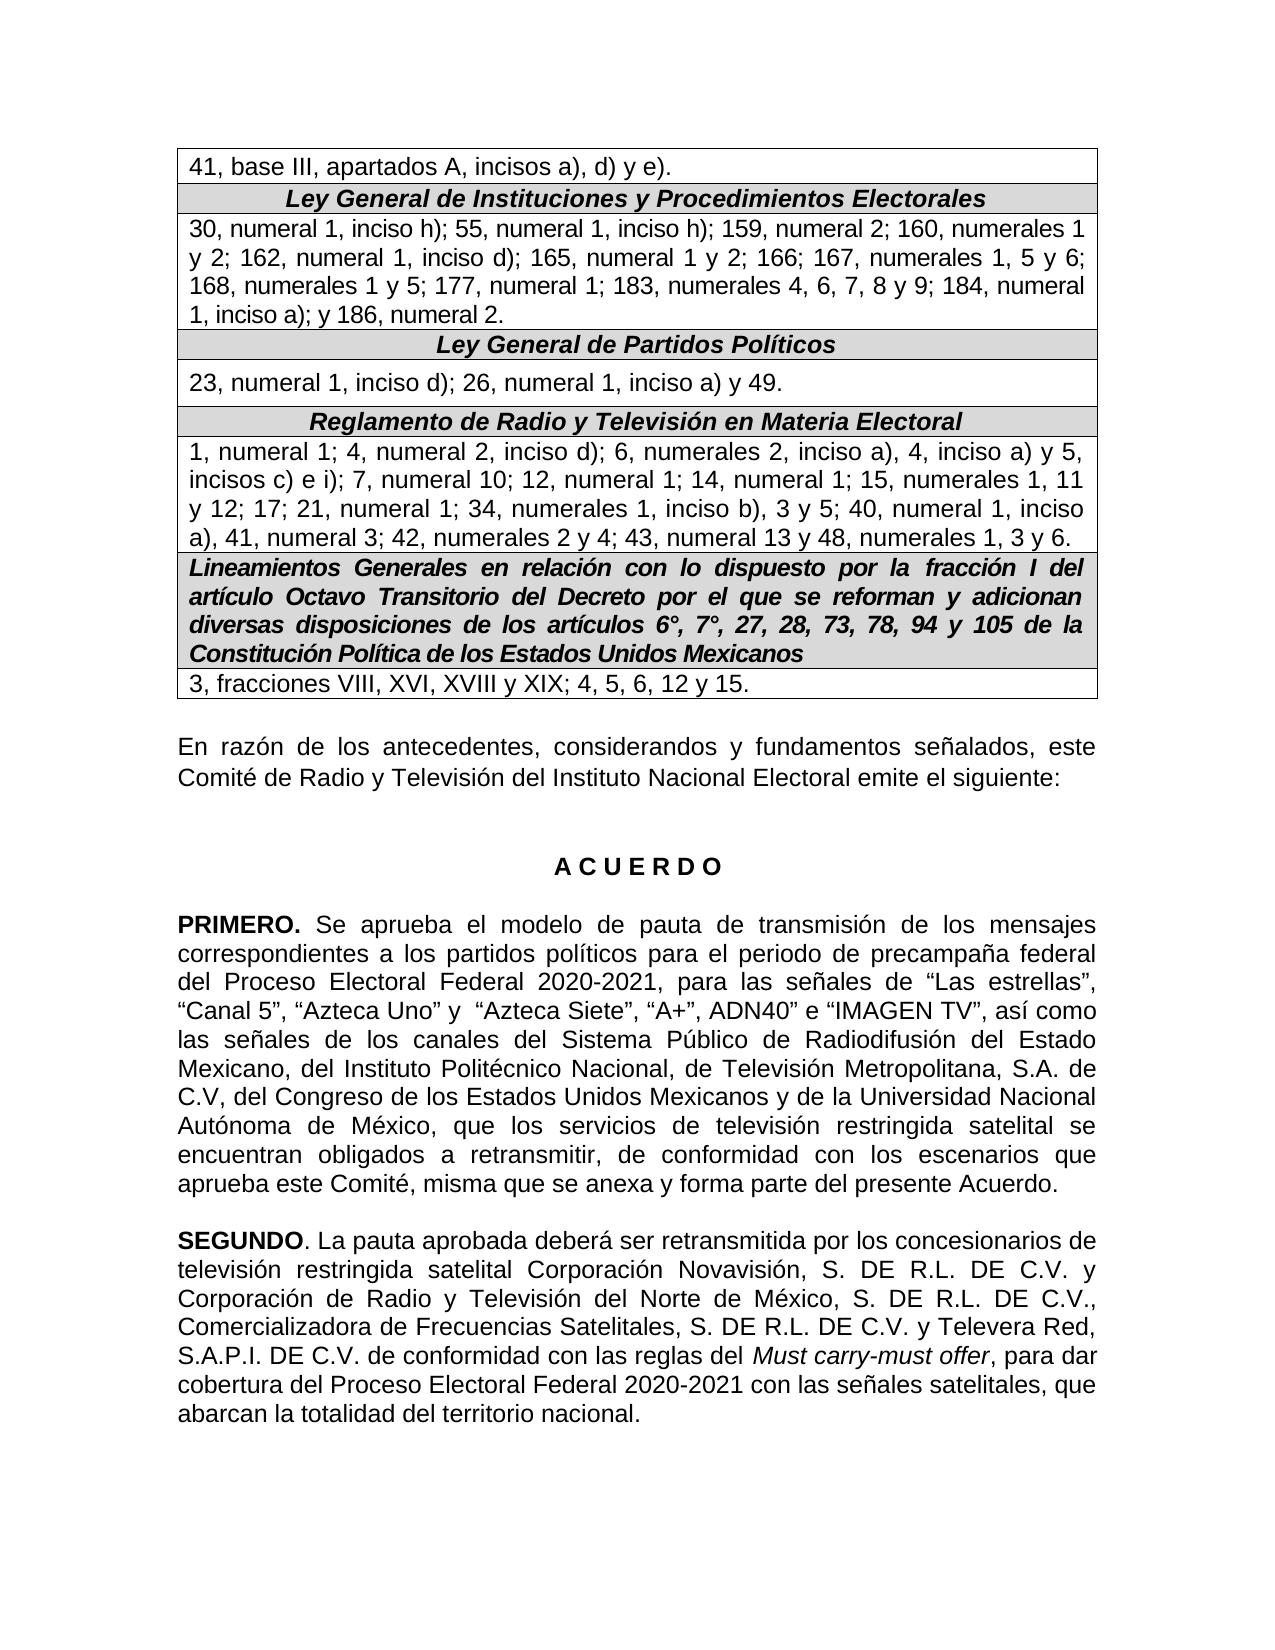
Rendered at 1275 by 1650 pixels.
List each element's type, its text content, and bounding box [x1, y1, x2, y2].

table_cell Ley General de Instituciones y Procedimientos Electorales [178, 184, 1097, 213]
table_cell Ley General de Partidos Políticos [178, 330, 1097, 359]
table_cell 1, numeral 1; 4, numeral 2, inciso d); 6, numerales 2, inciso a), 4, inciso a) y 5, incisos c) e i); 7, numeral 10; 12, numeral 1; 14, numeral 1; 15, numerales 1, 11 y 12; 17; 21, numeral 1; 34, numerales 1, inciso b), 3 y 5; 40, numeral 1, inciso a), 41, numeral 3; 42, numerales 2 y 4; 43, numeral 13 y 48, numerales 1, 3 y 6. [178, 437, 1097, 552]
text SEGUNDO. La pauta aprobada deberá ser retransmitida por los concesionarios de televisión restringida satelital Corporación Novavisión, S. DE R.L. DE C.V. y Corporación de Radio y Televisión del Norte de México, S. DE R.L. DE C.V., Comercializadora de Frecuencias Satelitales, S. DE R.L. DE C.V. y Televera Red, S.A.P.I. DE C.V. de conformidad con las reglas del Must carry-must offer, para dar cobertura del Proceso Electoral Federal 2020-2021 con las señales satelitales, que abarcan la totalidad del territorio nacional. [177, 1226, 1098, 1427]
text A C U E R D O [177, 852, 1098, 881]
table_cell 30, numeral 1, inciso h); 55, numeral 1, inciso h); 159, numeral 2; 160, numerales 1 y 2; 162, numeral 1, inciso d); 165, numeral 1 y 2; 166; 167, numerales 1, 5 y 6; 168, numerales 1 y 5; 177, numeral 1; 183, numerales 4, 6, 7, 8 y 9; 184, numeral 1, inciso a); y 186, numeral 2. [178, 214, 1097, 329]
table_cell 3, fracciones VIII, XVI, XVIII y XIX; 4, 5, 6, 12 y 15. [178, 669, 1097, 698]
text En razón de los antecedentes, considerandos y fundamentos señalados, este Comité de Radio y Televisión del Instituto Nacional Electoral emite el siguiente: [177, 730, 1098, 792]
table_cell 41, base III, apartados A, incisos a), d) y e). [178, 149, 1097, 183]
table_cell 23, numeral 1, inciso d); 26, numeral 1, inciso a) y 49. [178, 360, 1097, 406]
table_cell Reglamento de Radio y Televisión en Materia Electoral [178, 407, 1097, 436]
table_cell Lineamientos Generales en relación con lo dispuesto por la fracción I del artículo Octavo Transitorio del Decreto por el que se reforman y adicionan diversas disposiciones de los artículos 6°, 7°, 27, 28, 73, 78, 94 y 105 de la Constitución Política de los Estados Unidos Mexicanos [178, 553, 1097, 668]
text PRIMERO. Se aprueba el modelo de pauta de transmisión de los mensajes correspondientes a los partidos políticos para el periodo de precampaña federal del Proceso Electoral Federal 2020-2021, para las señales de “Las estrellas”, “Canal 5”, “Azteca Uno” y “Azteca Siete”, “A+”, ADN40” e “IMAGEN TV”, así como las señales de los canales del Sistema Público de Radiodifusión del Estado Mexicano, del Instituto Politécnico Nacional, de Televisión Metropolitana, S.A. de C.V, del Congreso de los Estados Unidos Mexicanos y de la Universidad Nacional Autónoma de México, que los servicios de televisión restringida satelital se encuentran obligados a retransmitir, de conformidad con los escenarios que aprueba este Comité, misma que se anexa y forma parte del presente Acuerdo. [177, 910, 1098, 1197]
